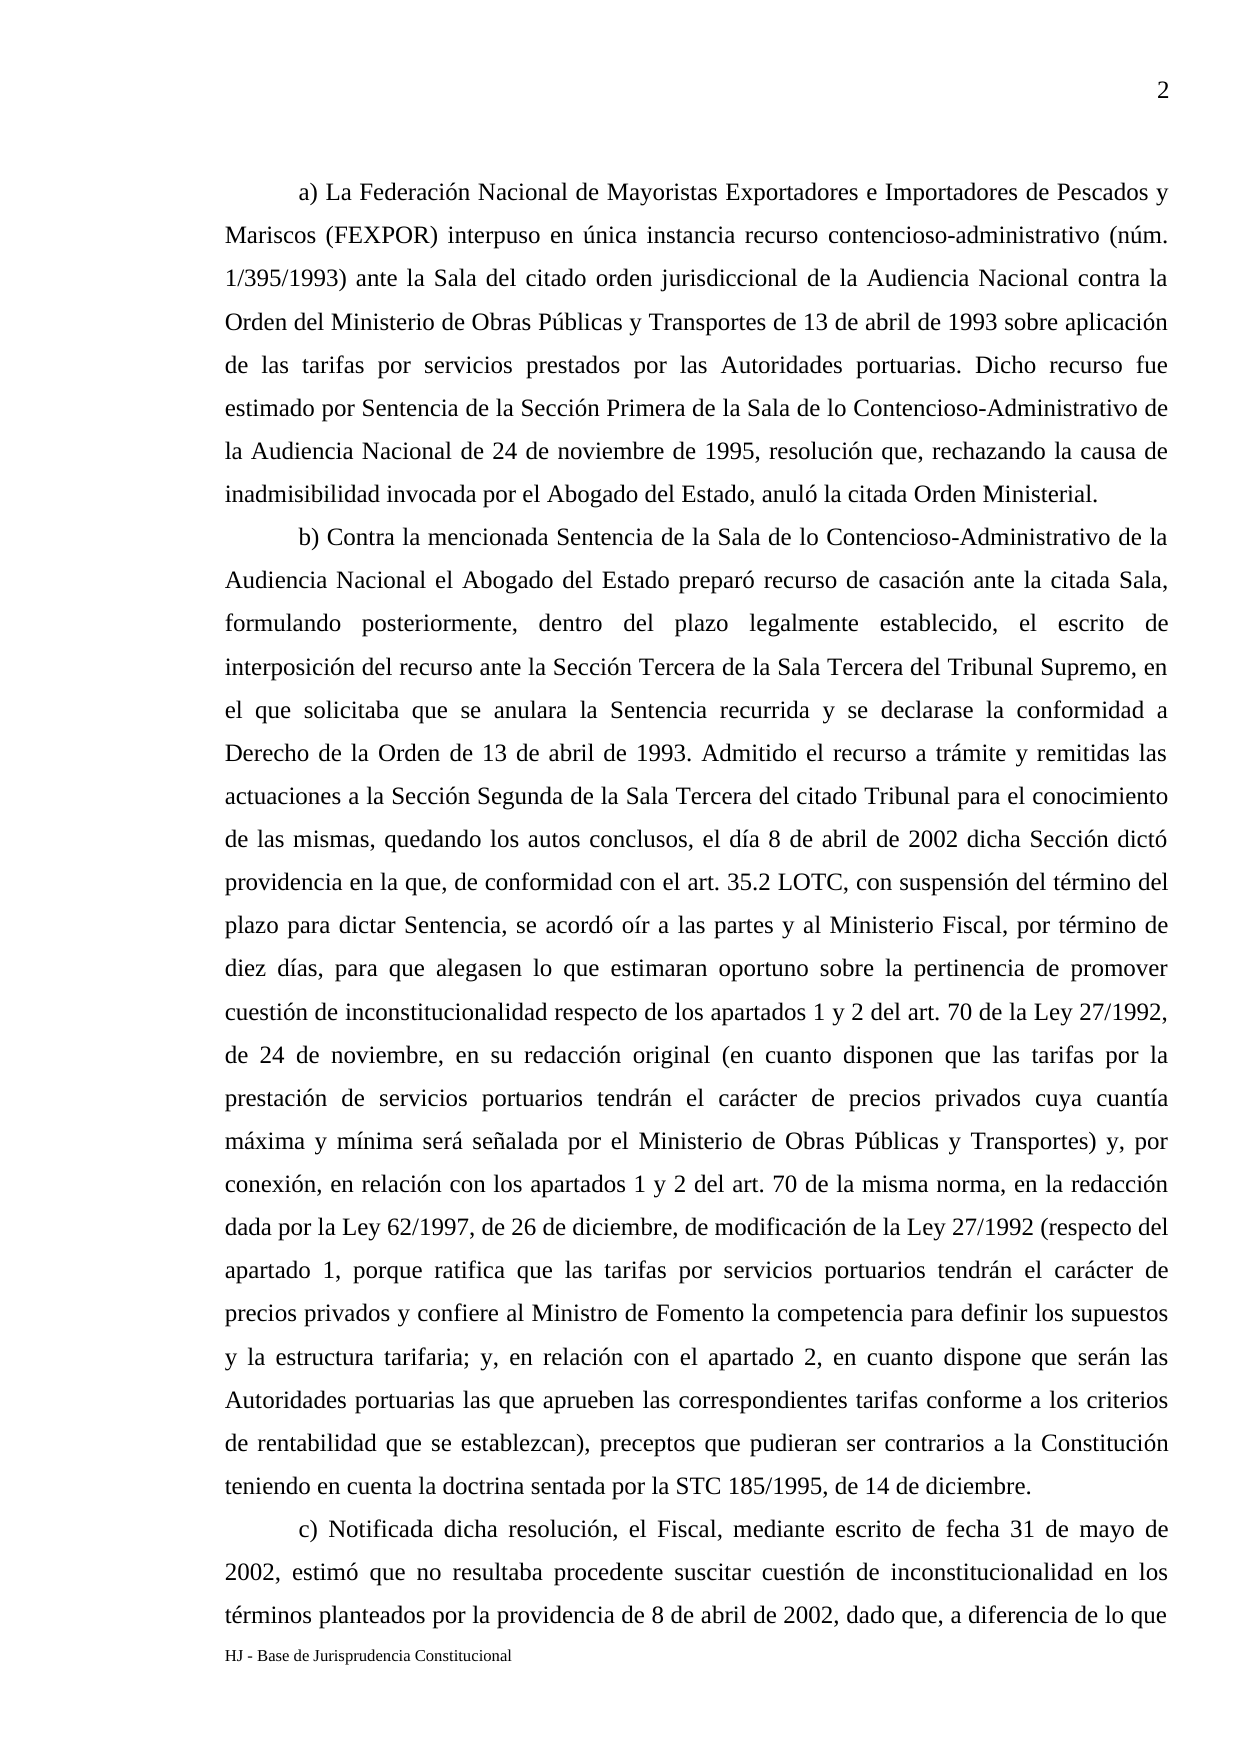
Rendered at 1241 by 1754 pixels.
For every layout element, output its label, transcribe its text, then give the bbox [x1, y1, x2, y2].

text a) La Federación Nacional de Mayoristas Exportadores e Importadores de Pescados y Mariscos (FEXPOR) interpuso en única instancia recurso contencioso-administrativo (núm. 1/395/1993) ante la Sala del citado orden jurisdiccional de la Audiencia Nacional contra la Orden del Ministerio de Obras Públicas y Transportes de 13 de abril de 1993 sobre aplicación de las tarifas por servicios prestados por las Autoridades portuarias. Dicho recurso fue estimado por Sentencia de la Sección Primera de la Sala de lo Contencioso-Administrativo de la Audiencia Nacional de 24 de noviembre de 1995, resolución que, rechazando la causa de inadmisibilidad invocada por el Abogado del Estado, anuló la citada Orden Ministerial. [224, 177, 1169, 508]
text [224, 1514, 1169, 1629]
text b) Contra la mencionada Sentencia de la Sala de lo Contencioso-Administrativo de la Audiencia Nacional el Abogado del Estado preparó recurso de casación ante la citada Sala, formulando posteriormente, dentro del plazo legalmente establecido, el escrito de interposición del recurso ante la Sección Tercera de la Sala Tercera del Tribunal Supremo, en el que solicitaba que se anulara la Sentencia recurrida y se declarase la conformidad a Derecho de la Orden de 13 de abril de 1993. Admitido el recurso a trámite y remitidas las actuaciones a la Sección Segunda de la Sala Tercera del citado Tribunal para el conocimiento de las mismas, quedando los autos conclusos, el día 8 de abril de 2002 dicha Sección dictó providencia en la que, de conformidad con el art. 35.2 LOTC, con suspensión del término del plazo para dictar Sentencia, se acordó oír a las partes y al Ministerio Fiscal, por término de diez días, para que alegasen lo que estimaran oportuno sobre la pertinencia de promover cuestión de inconstitucionalidad respecto de los apartados 1 y 2 del art. 70 de la Ley 27/1992, de 24 de noviembre, en su redacción original (en cuanto disponen que las tarifas por la prestación de servicios portuarios tendrán el carácter de precios privados cuya cuantía máxima y mínima será señalada por el Ministerio de Obras Públicas y Transportes) y, por conexión, en relación con los apartados 1 y 2 del art. 70 de la misma norma, en la redacción dada por la Ley 62/1997, de 26 de diciembre, de modificación de la Ley 27/1992 (respecto del apartado 1, porque ratifica que las tarifas por servicios portuarios tendrán el carácter de precios privados y confiere al Ministro de Fomento la competencia para definir los supuestos y la estructura tarifaria; y, en relación con el apartado 2, en cuanto dispone que serán las Autoridades portuarias las que aprueben las correspondientes tarifas conforme a los criterios de rentabilidad que se establezcan), preceptos que pudieran ser contrarios a la Constitución teniendo en cuenta la doctrina sentada por la STC 185/1995, de 14 de diciembre. [224, 522, 1169, 1500]
